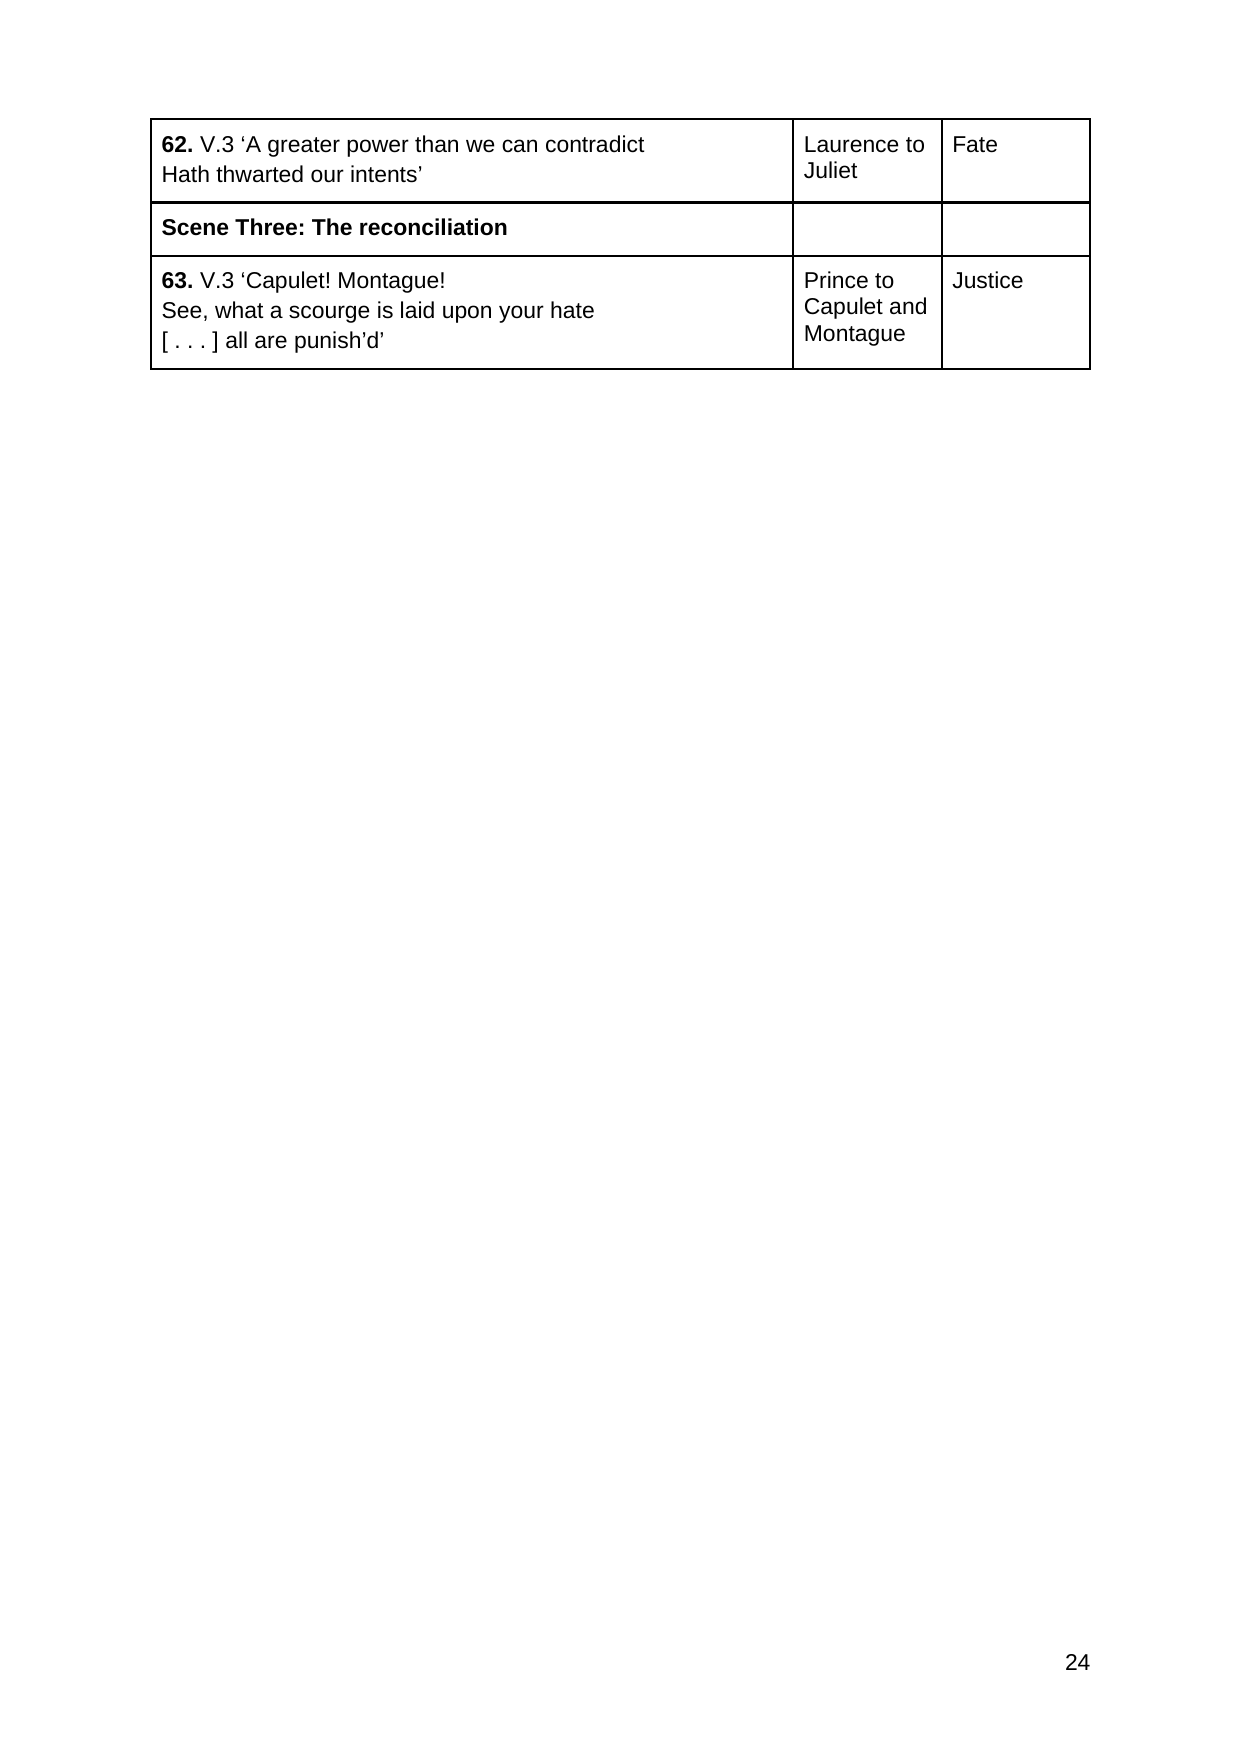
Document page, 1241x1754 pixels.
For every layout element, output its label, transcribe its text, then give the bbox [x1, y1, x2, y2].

table_cell Fate [943, 120, 1089, 201]
table_cell [794, 204, 941, 254]
table_cell Laurence to Juliet [794, 120, 941, 201]
table_cell [943, 204, 1089, 254]
table_cell Justice [943, 257, 1089, 368]
table_cell 62. V.3 ‘A greater power than we can contradict Hath thwarted our intents’ [152, 120, 792, 201]
table_cell Scene Three: The reconciliation [152, 204, 792, 254]
table_cell 63. V.3 ‘Capulet! Montague! See, what a scourge is laid upon your hate [ . . . ] all are punish’d’ [152, 257, 792, 368]
table_cell Prince to Capulet and Montague [794, 257, 941, 368]
